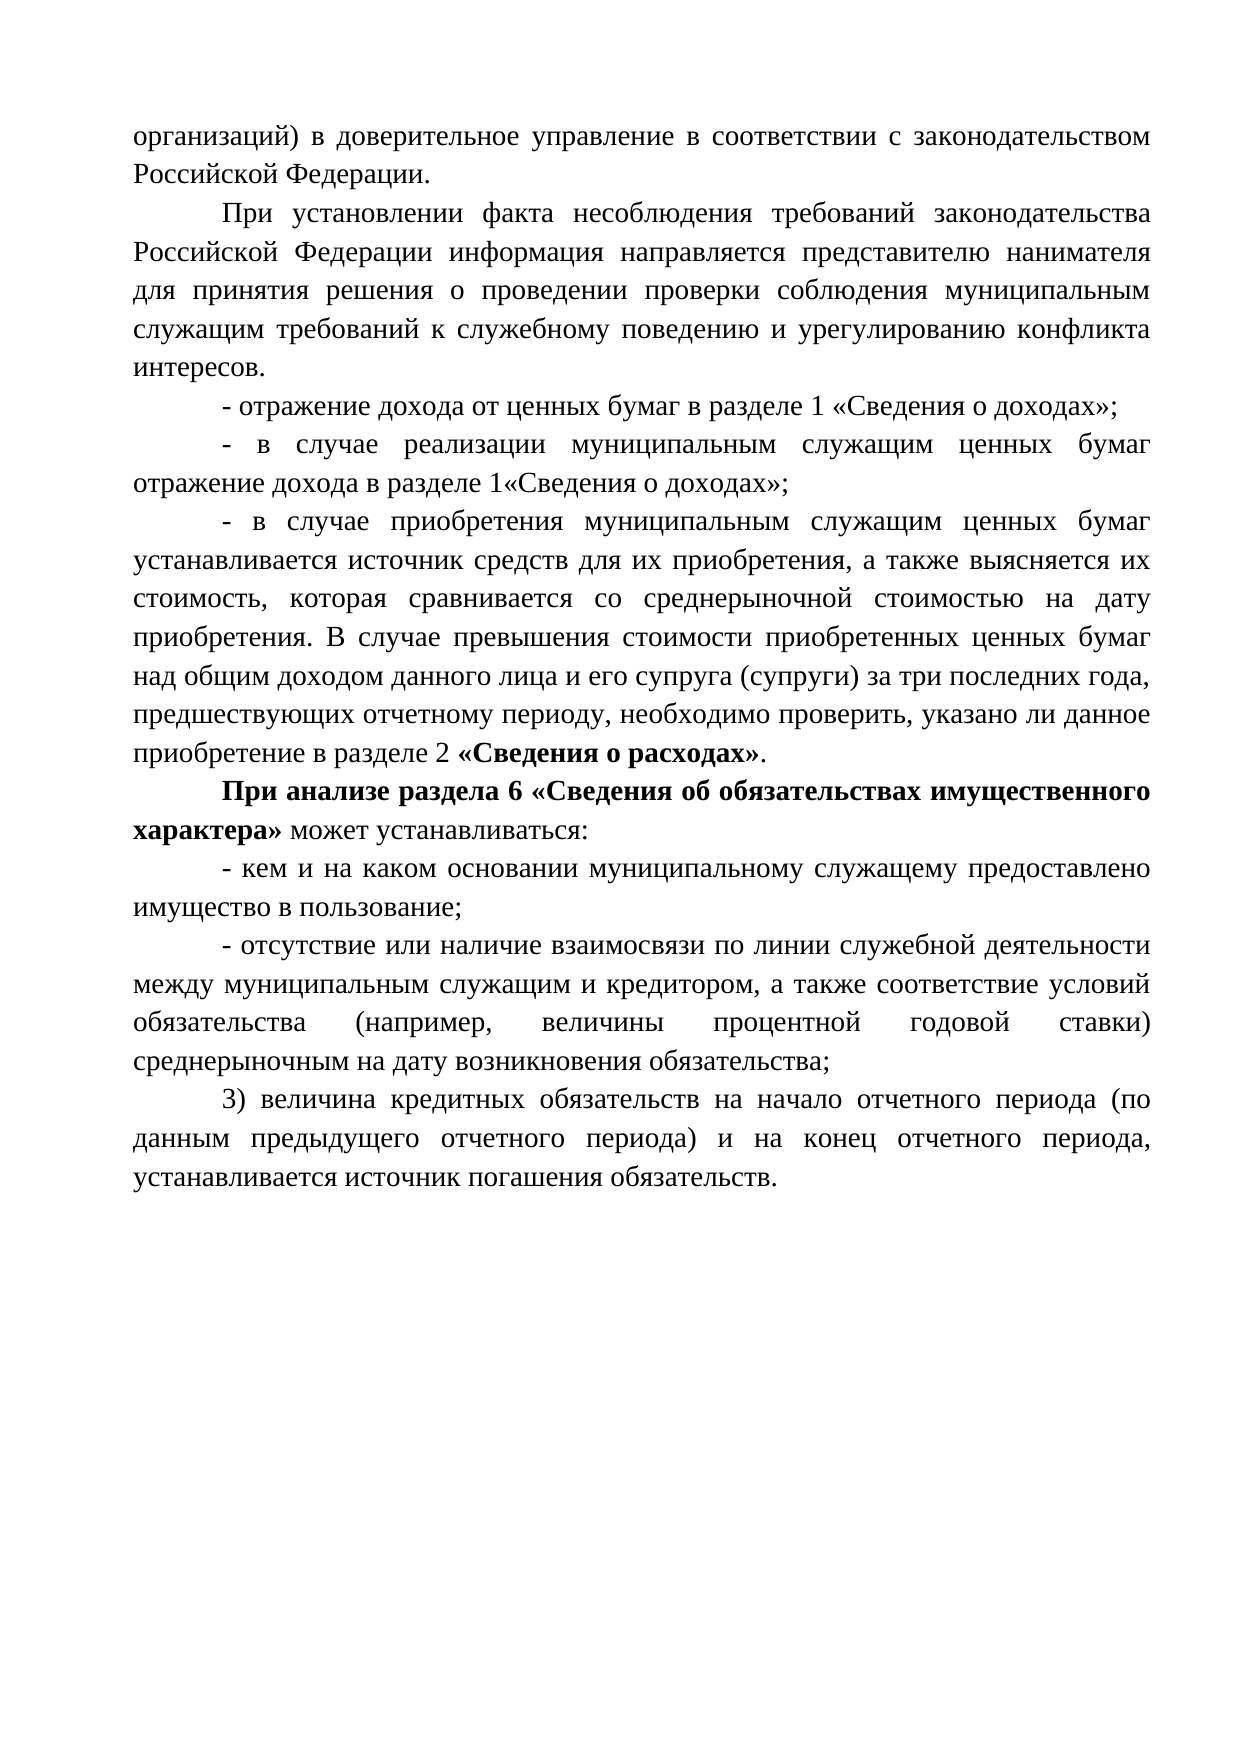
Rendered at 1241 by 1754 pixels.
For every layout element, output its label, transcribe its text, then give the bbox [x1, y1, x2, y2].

text При установлении факта несоблюдения требований законодательства Российской Федерации информация направляется представителю нанимателя для принятия решения о проведении проверки соблюдения муниципальным служащим требований к служебному поведению и урегулированию конфликта интересов. [133, 195, 1152, 383]
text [133, 118, 1152, 190]
text При анализе раздела 6 «Сведения об обязательствах имущественного характера» может устанавливаться: [133, 773, 1152, 845]
text - в случае приобретения муниципальным служащим ценных бумаг устанавливается источник средств для их приобретения, а также выясняется их стоимость, которая сравнивается со среднерыночной стоимостью на дату приобретения. В случае превышения стоимости приобретенных ценных бумаг над общим доходом данного лица и его супруга (супруги) за три последних года, предшествующих отчетному периоду, необходимо проверить, указано ли данное приобретение в разделе 2 «Сведения о расходах». [133, 503, 1152, 768]
text - отсутствие или наличие взаимосвязи по линии служебной деятельности между муниципальным служащим и кредитором, а также соответствие условий обязательства (например, величины процентной годовой ставки) среднерыночным на дату возникновения обязательства; [133, 927, 1152, 1077]
text - в случае реализации муниципальным служащим ценных бумаг отражение дохода в разделе 1«Сведения о доходах»; [133, 426, 1152, 498]
text - кем и на каком основании муниципальному служащему предоставлено имущество в пользование; [133, 850, 1152, 922]
text - отражение дохода от ценных бумаг в разделе 1 «Сведения о доходах»; [133, 388, 1152, 421]
text 3) величина кредитных обязательств на начало отчетного периода (по данным предыдущего отчетного периода) и на конец отчетного периода, устанавливается источник погашения обязательств. [133, 1082, 1152, 1192]
